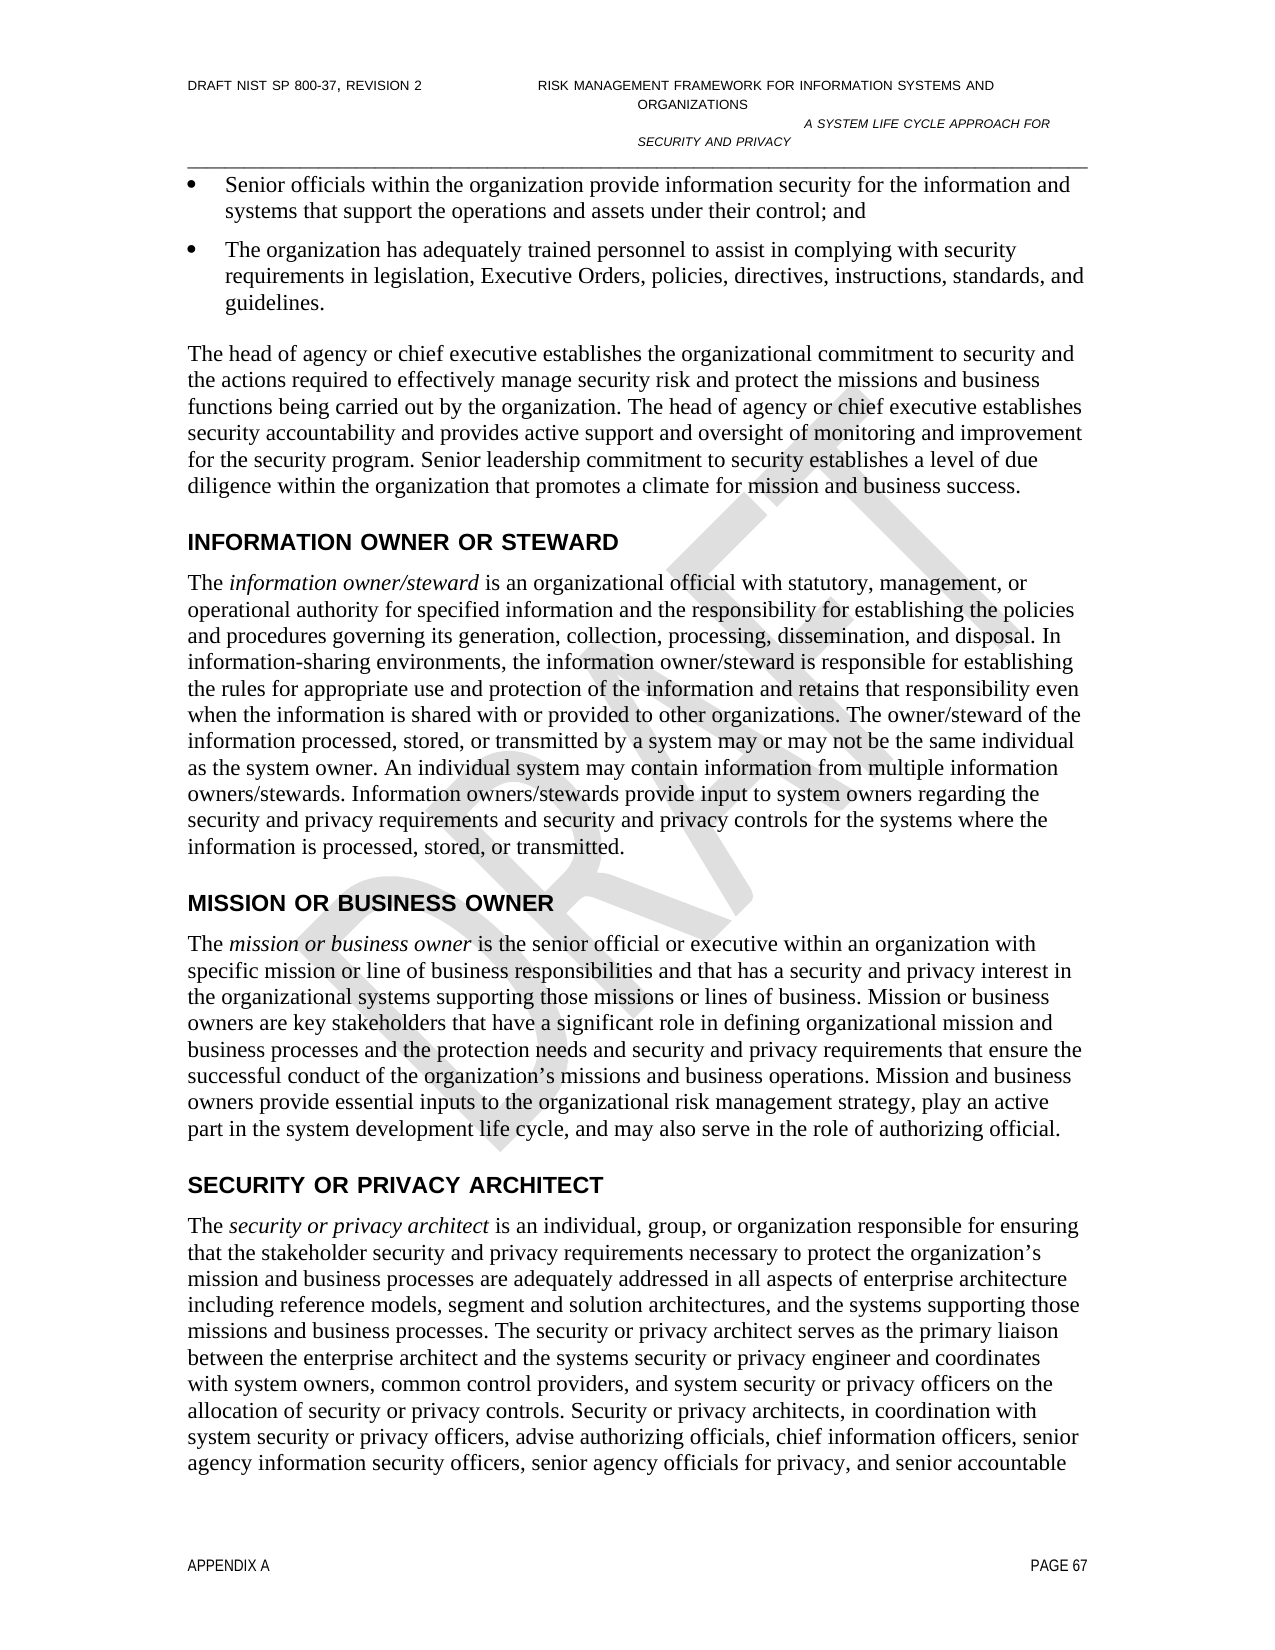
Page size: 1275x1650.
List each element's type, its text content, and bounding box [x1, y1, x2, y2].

text mission or business owner [187, 884, 1087, 918]
text The mission or business owner is the senior official or executive within an organization with specific mission or line of business responsibilities and that has a security and privacy interest in the organizational systems supporting those missions or lines of business. Mission or business owners are key stakeholders that have a significant role in defining organizational mission and business processes and the protection needs and security and privacy requirements that ensure the successful conduct of the organization’s missions and business operations. Mission and business owners provide essential inputs to the organizational risk management strategy, play an active part in the system development life cycle, and may also serve in the role of authorizing official. [187, 930, 1087, 1141]
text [187, 1212, 1087, 1476]
text The head of agency or chief executive establishes the organizational commitment to security and the actions required to effectively manage security risk and protect the missions and business functions being carried out by the organization. The head of agency or chief executive establishes security accountability and provides active support and oversight of monitoring and improvement for the security program. Senior leadership commitment to security establishes a level of due diligence within the organization that promotes a climate for mission and business success. [187, 340, 1087, 498]
list The organization has adequately trained personnel to assist in complying with security requirements in legislation, Executive Orders, policies, directives, instructions, standards, and guidelines. [187, 236, 1087, 315]
list Senior officials within the organization provide information security for the information and systems that support the operations and assets under their control; and [187, 171, 1087, 224]
text The information owner/steward is an organizational official with statutory, management, or operational authority for specified information and the responsibility for establishing the policies and procedures governing its generation, collection, processing, dissemination, and disposal. In information-sharing environments, the information owner/steward is responsible for establishing the rules for appropriate use and protection of the information and retains that responsibility even when the information is shared with or provided to other organizations. The owner/steward of the information processed, stored, or transmitted by a system may or may not be the same individual as the system owner. An individual system may contain information from multiple information owners/stewards. Information owners/stewards provide input to system owners regarding the security and privacy requirements and security and privacy controls for the systems where the information is processed, stored, or transmitted. [187, 569, 1087, 859]
text information owner or steward [187, 523, 1087, 557]
text security or privacy architect [187, 1166, 1087, 1200]
